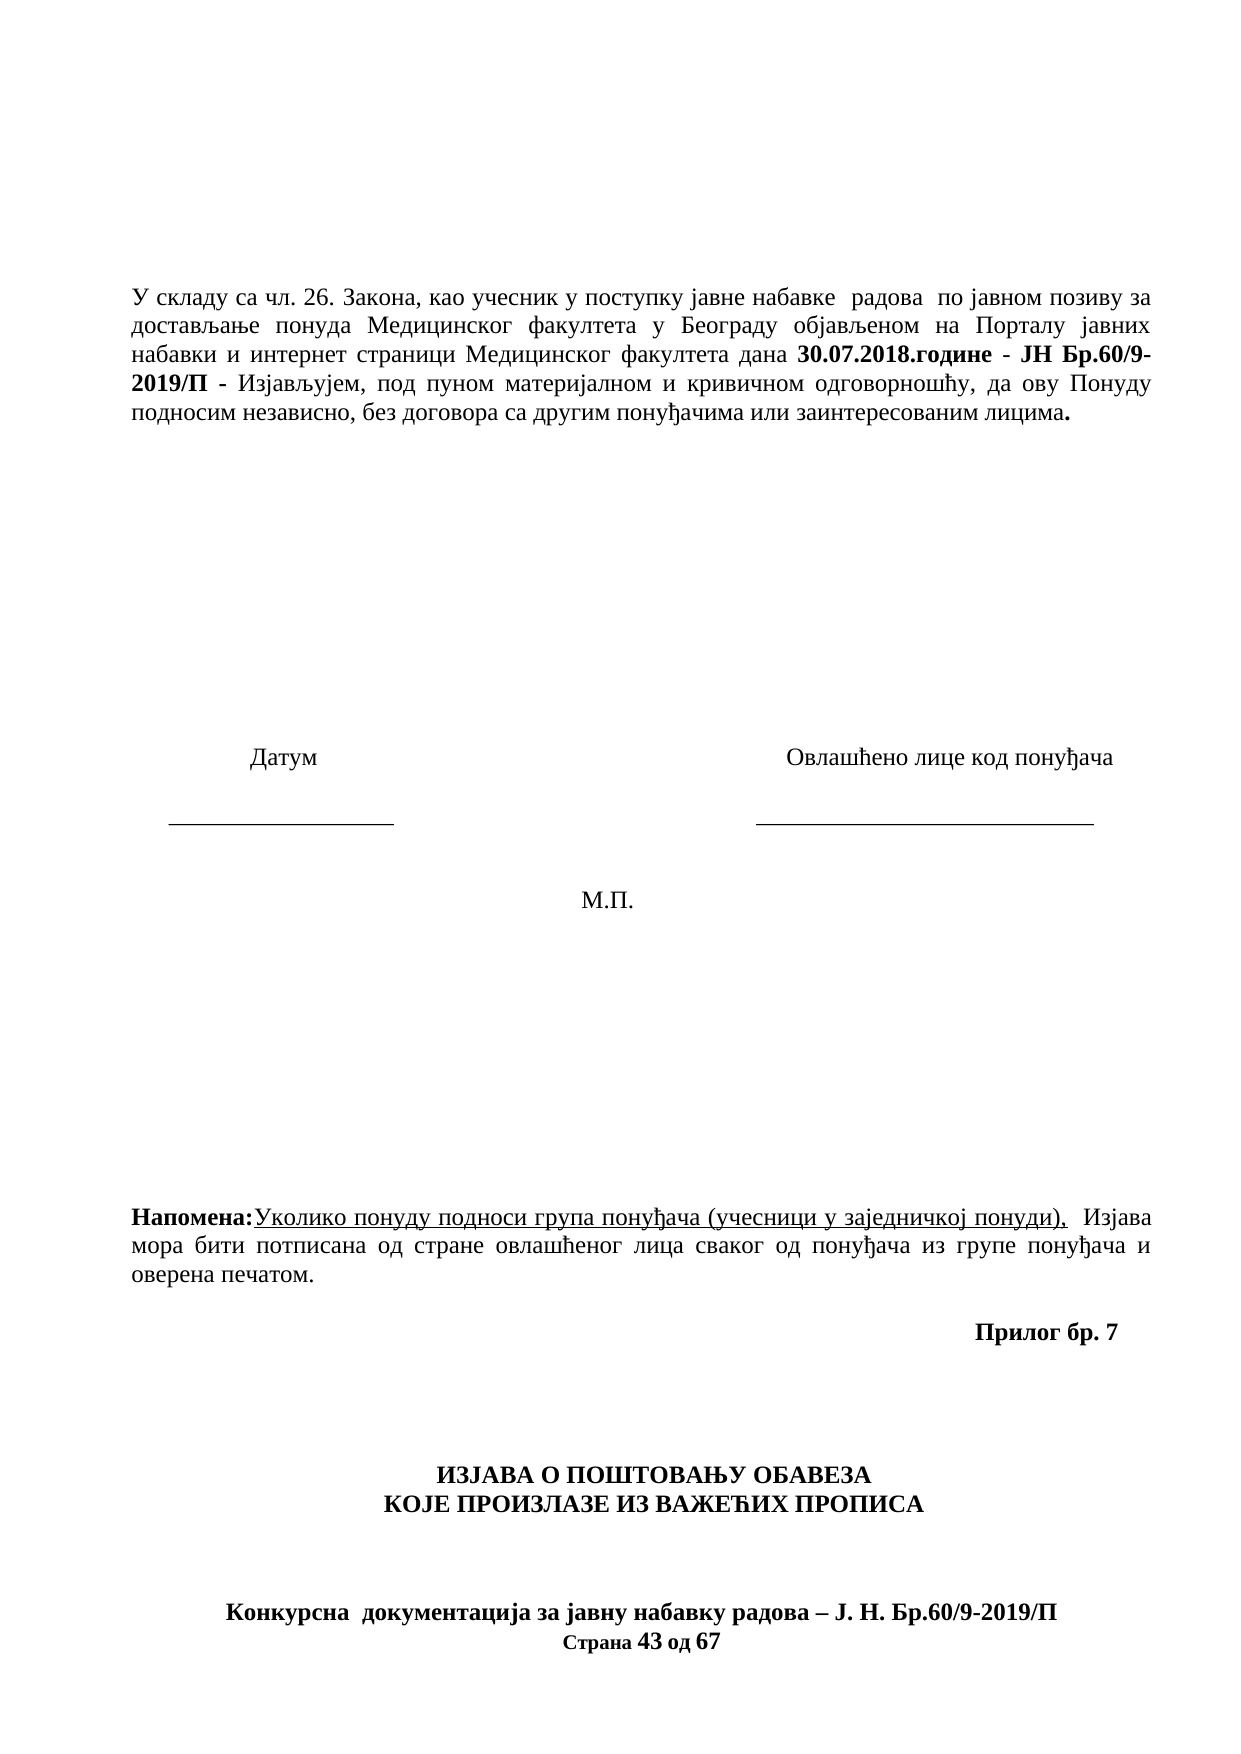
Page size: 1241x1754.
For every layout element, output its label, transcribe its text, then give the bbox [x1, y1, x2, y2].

text __________________ ___________________________ [169, 799, 1152, 828]
text У складу са чл. 26. Закона, као учесник у поступку јавне набавке радова по јавном позиву за достављање понуда Медицинског факултета у Београду објављеном на Порталу јавних набавки и интернет страници Медицинског факултета дана 30.07.2018.године - ЈН Бр.60/9-2019/П - Изјављујем, под пуном материјалном и кривичном одговорношћу, да ову Понуду подносим независно, без договора са другим понуђачима или заинтересованим лицима. [131, 282, 1152, 425]
text ИЗЈАВА О ПОШТОВАЊУ ОБАВЕЗА [170, 1460, 1113, 1489]
text Напомена:Уколико понуду подноси група понуђача (учесници у заједничкој понуди), Изјава мора бити потписана од стране овлашћеног лица сваког од понуђача из групе понуђача и оверена печатом. [131, 1202, 1152, 1288]
text Датум Овлашћено лице код понуђача [131, 742, 1152, 770]
text Прилог бр. 7 [131, 1317, 1152, 1345]
text КОЈЕ ПРОИЗЛАЗЕ ИЗ ВАЖЕЋИХ ПРОПИСА [170, 1489, 1113, 1518]
text М.П. [506, 885, 1152, 914]
